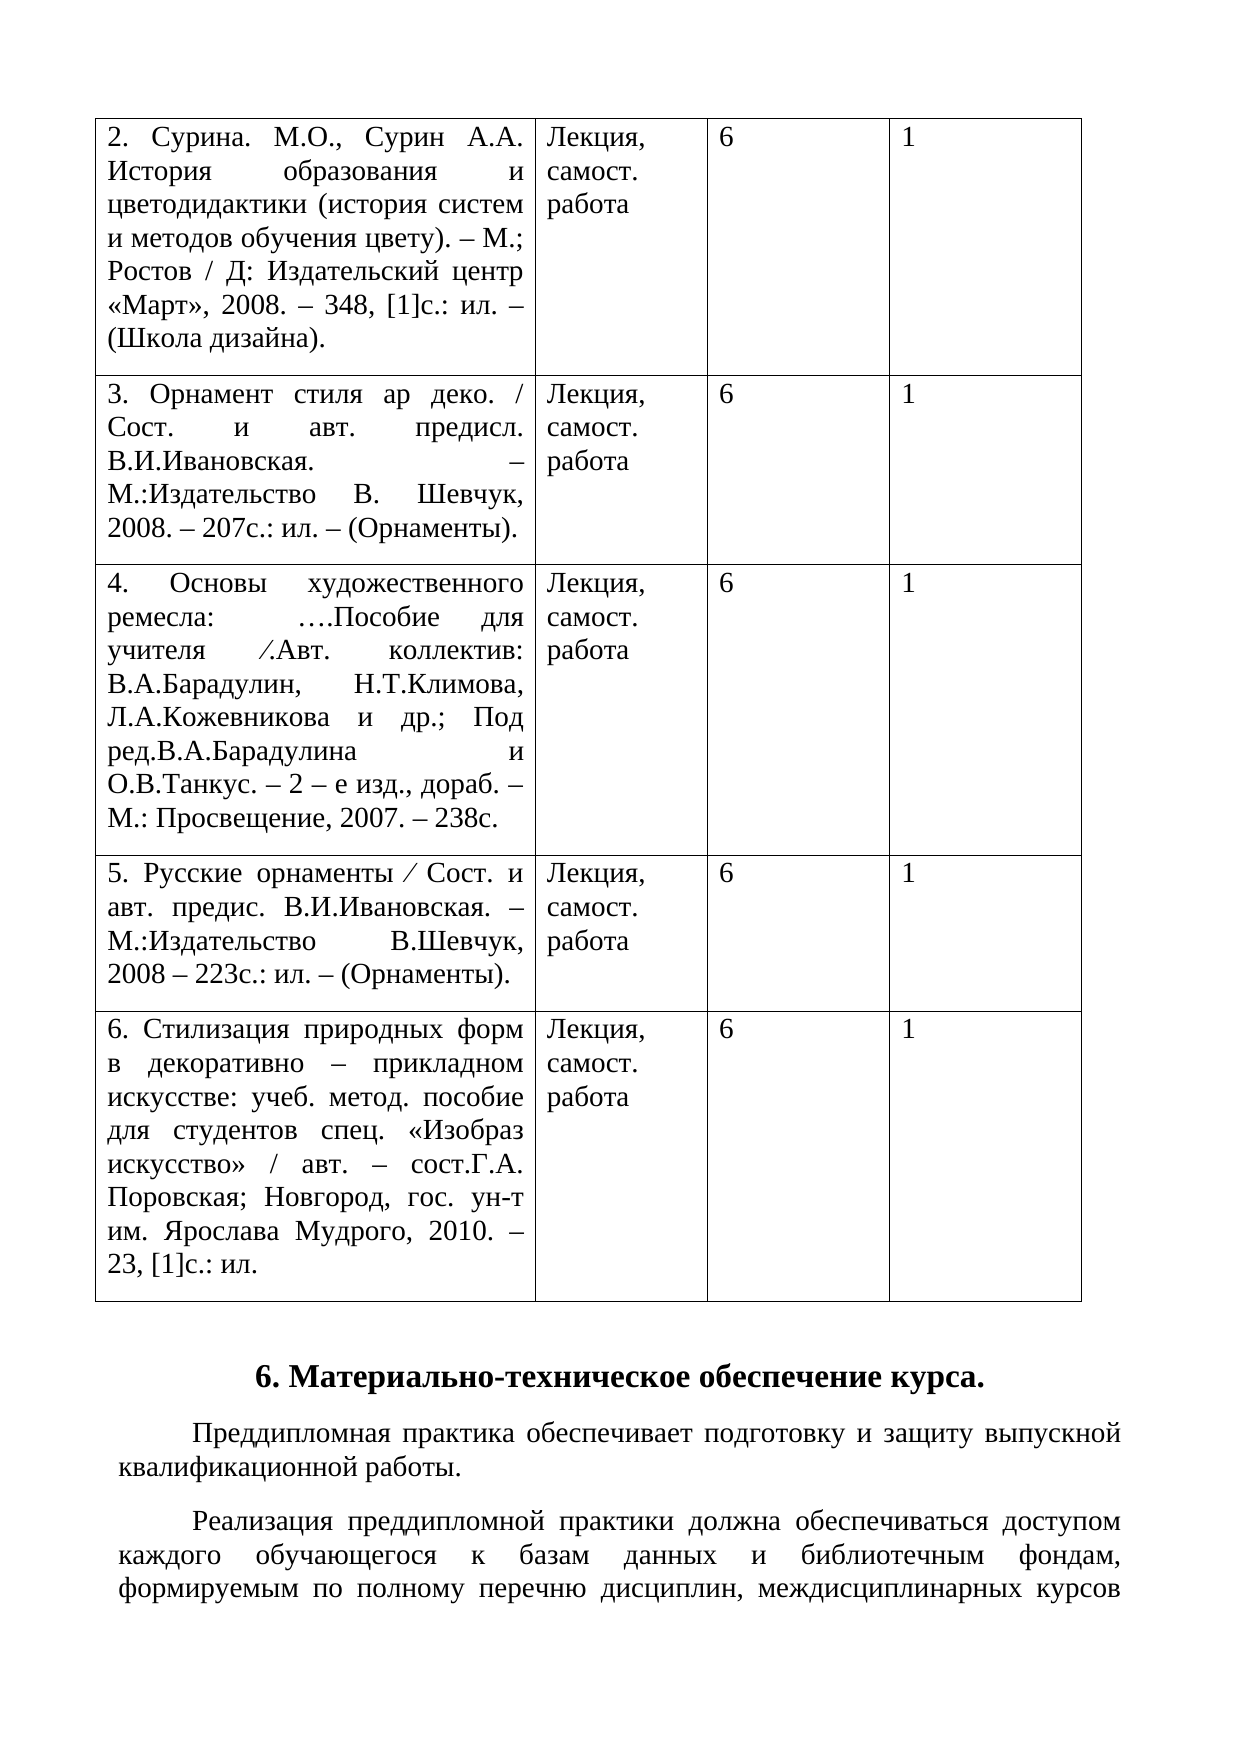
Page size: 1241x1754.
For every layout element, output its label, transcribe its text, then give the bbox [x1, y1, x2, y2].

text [118, 1503, 1122, 1604]
table_cell 6 [708, 1012, 889, 1301]
table_cell 6 [708, 565, 889, 854]
table_cell 1 [890, 856, 1081, 1011]
table_cell 2. Сурина. М.О., Сурин А.А. История образования и цветодидактики (история систем и методов обучения цвету). – М.; Ростов / Д: Издательский центр «Март», 2008. – 348, [1]с.: ил. – (Школа дизайна). [96, 119, 535, 375]
table_cell 6 [708, 856, 889, 1011]
table_cell Лекция, самост. работа [536, 856, 707, 1011]
table_cell Лекция, самост. работа [536, 1012, 707, 1301]
text Преддипломная практика обеспечивает подготовку и защиту выпускной квалификационной работы. [118, 1415, 1122, 1482]
table_cell 6 [708, 119, 889, 375]
table_cell 4. Основы художественного ремесла: ….Пособие для учителя ∕.Авт. коллектив: В.А.Барадулин, Н.Т.Климова, Л.А.Кожевникова и др.; Под ред.В.А.Барадулина и О.В.Танкус. – 2 – е изд., дораб. – М.: Просвещение, 2007. – 238с. [96, 565, 535, 854]
table_cell 1 [890, 376, 1081, 564]
table_cell Лекция, самост. работа [536, 376, 707, 564]
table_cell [536, 119, 707, 375]
text 6. Материально-техническое обеспечение курса. [118, 1356, 1122, 1394]
table_cell 1 [890, 1012, 1081, 1301]
table_cell 3. Орнамент стиля ар деко. / Сост. и авт. предисл. В.И.Ивановская. – М.:Издательство В. Шевчук, 2008. – 207с.: ил. – (Орнаменты). [96, 376, 535, 564]
table_cell 5. Русские орнаменты ∕ Сост. и авт. предис. В.И.Ивановская. – М.:Издательство В.Шевчук, 2008 – 223с.: ил. – (Орнаменты). [96, 856, 535, 1011]
table_cell 1 [890, 119, 1081, 375]
table_cell Лекция, самост. работа [536, 565, 707, 854]
table_cell 1 [890, 565, 1081, 854]
table_cell 6 [708, 376, 889, 564]
table_cell 6. Стилизация природных форм в декоративно – прикладном искусстве: учеб. метод. пособие для студентов спец. «Изобраз искусство» / авт. – сост.Г.А. Поровская; Новгород, гос. ун-т им. Ярослава Мудрого, 2010. – 23, [1]с.: ил. [96, 1012, 535, 1301]
